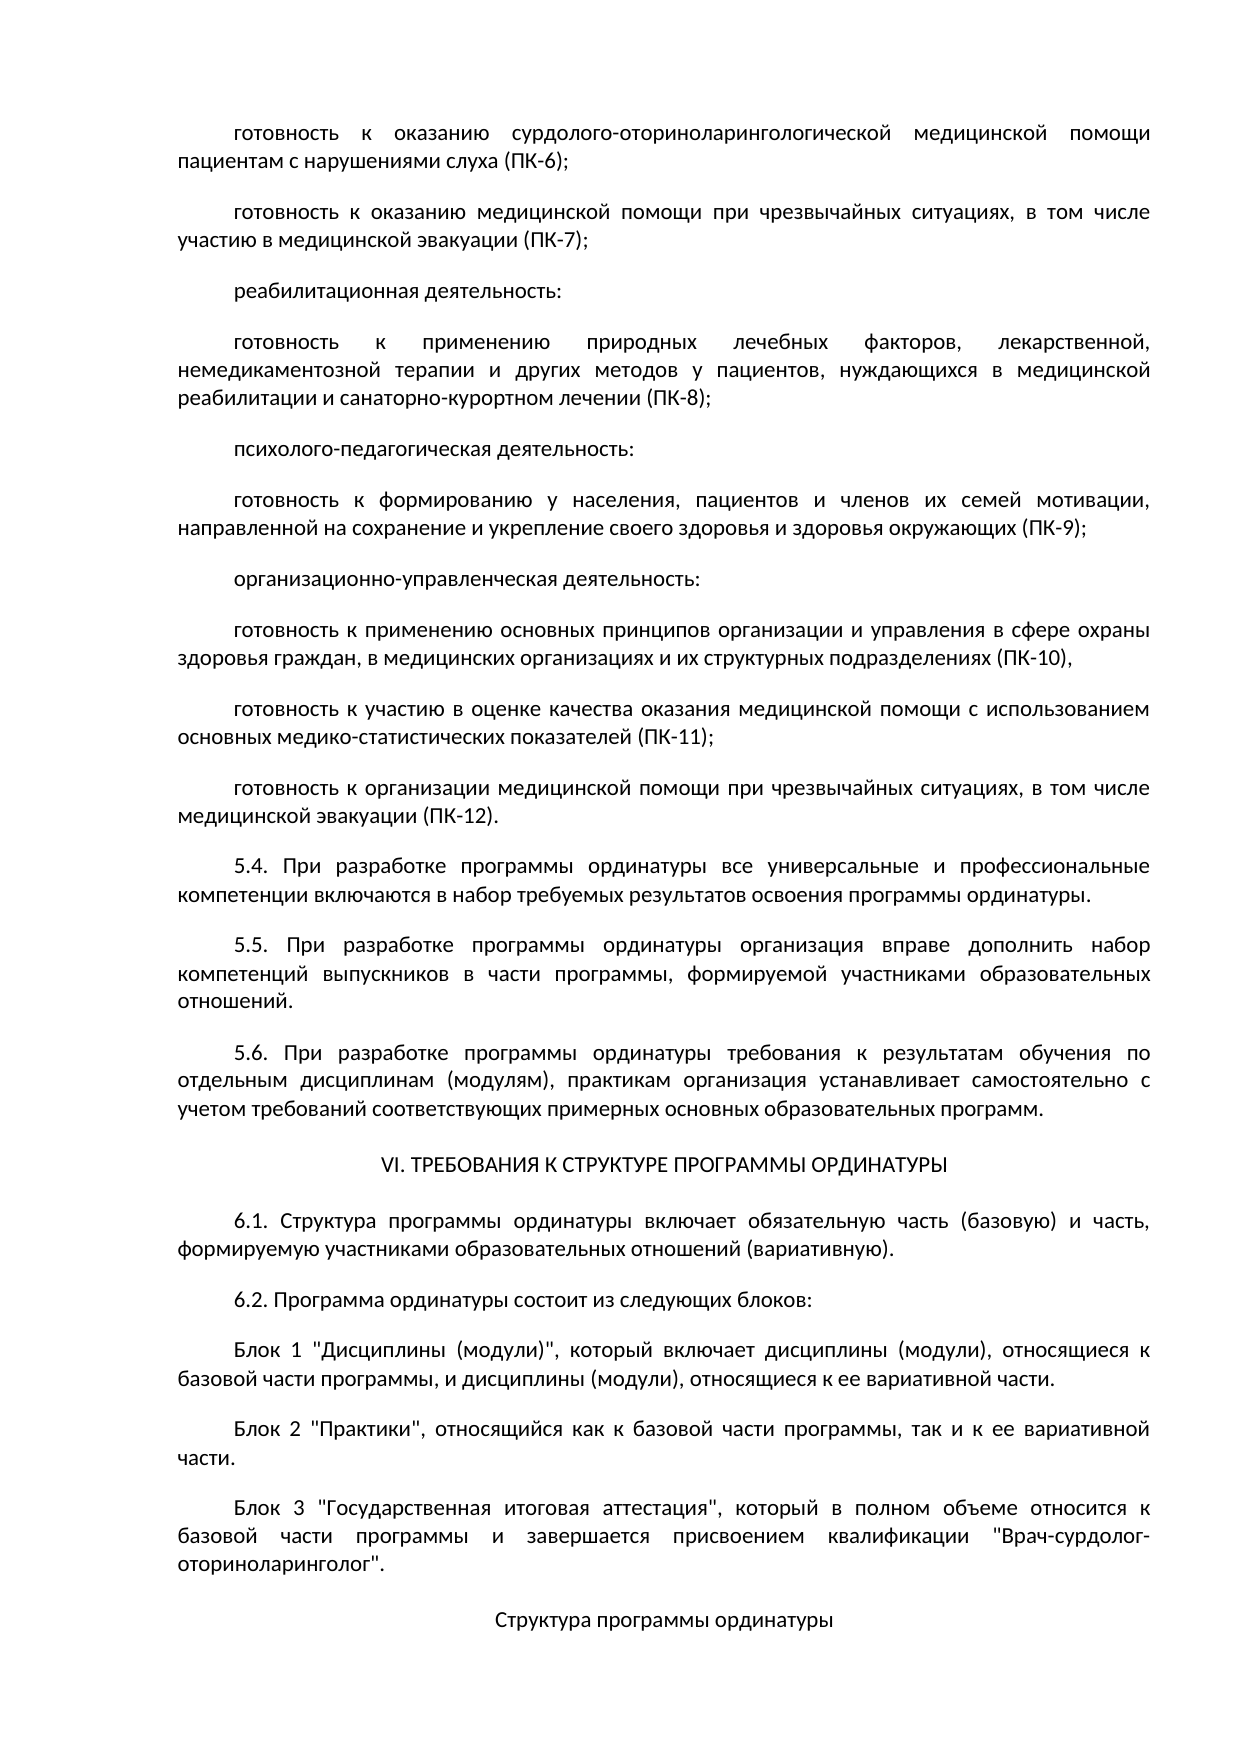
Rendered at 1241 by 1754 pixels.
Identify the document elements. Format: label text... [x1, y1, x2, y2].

text 6.1. Структура программы ординатуры включает обязательную часть (базовую) и часть, формируемую участниками образовательных отношений (вариативную). [177, 1206, 1152, 1262]
text готовность к оказанию медицинской помощи при чрезвычайных ситуациях, в том числе участию в медицинской эвакуации (ПК-7); [177, 197, 1152, 253]
text Блок 1 "Дисциплины (модули)", который включает дисциплины (модули), относящиеся к базовой части программы, и дисциплины (модули), относящиеся к ее вариативной части. [177, 1336, 1152, 1392]
text Блок 2 "Практики", относящийся как к базовой части программы, так и к ее вариативной части. [177, 1414, 1152, 1471]
text готовность к применению природных лечебных факторов, лекарственной, немедикаментозной терапии и других методов у пациентов, нуждающихся в медицинской реабилитации и санаторно-курортном лечении (ПК-8); [177, 327, 1152, 411]
text организационно-управленческая деятельность: [177, 564, 1152, 592]
text реабилитационная деятельность: [177, 276, 1152, 304]
text готовность к формированию у населения, пациентов и членов их семей мотивации, направленной на сохранение и укрепление своего здоровья и здоровья окружающих (ПК-9); [177, 485, 1152, 541]
text готовность к применению основных принципов организации и управления в сфере охраны здоровья граждан, в медицинских организациях и их структурных подразделениях (ПК-10), [177, 615, 1152, 671]
text VI. ТРЕБОВАНИЯ К СТРУКТУРЕ ПРОГРАММЫ ОРДИНАТУРЫ [177, 1150, 1152, 1178]
text 5.5. При разработке программы ординатуры организация вправе дополнить набор компетенций выпускников в части программы, формируемой участниками образовательных отношений. [177, 931, 1152, 1015]
text психолого-педагогическая деятельность: [177, 434, 1152, 462]
text Блок 3 "Государственная итоговая аттестация", который в полном объеме относится к базовой части программы и завершается присвоением квалификации "Врач-сурдолог-оториноларинголог". [177, 1493, 1152, 1578]
text 6.2. Программа ординатуры состоит из следующих блоков: [177, 1285, 1152, 1313]
text готовность к участию в оценке качества оказания медицинской помощи с использованием основных медико-статистических показателей (ПК-11); [177, 694, 1152, 750]
text готовность к оказанию сурдолого-оториноларингологической медицинской помощи пациентам с нарушениями слуха (ПК-6); [177, 118, 1152, 174]
text 5.6. При разработке программы ординатуры требования к результатам обучения по отдельным дисциплинам (модулям), практикам организация устанавливает самостоятельно с учетом требований соответствующих примерных основных образовательных программ. [177, 1038, 1152, 1122]
text готовность к организации медицинской помощи при чрезвычайных ситуациях, в том числе медицинской эвакуации (ПК-12). [177, 773, 1152, 829]
text Структура программы ординатуры [177, 1606, 1152, 1634]
text 5.4. При разработке программы ординатуры все универсальные и профессиональные компетенции включаются в набор требуемых результатов освоения программы ординатуры. [177, 852, 1152, 908]
